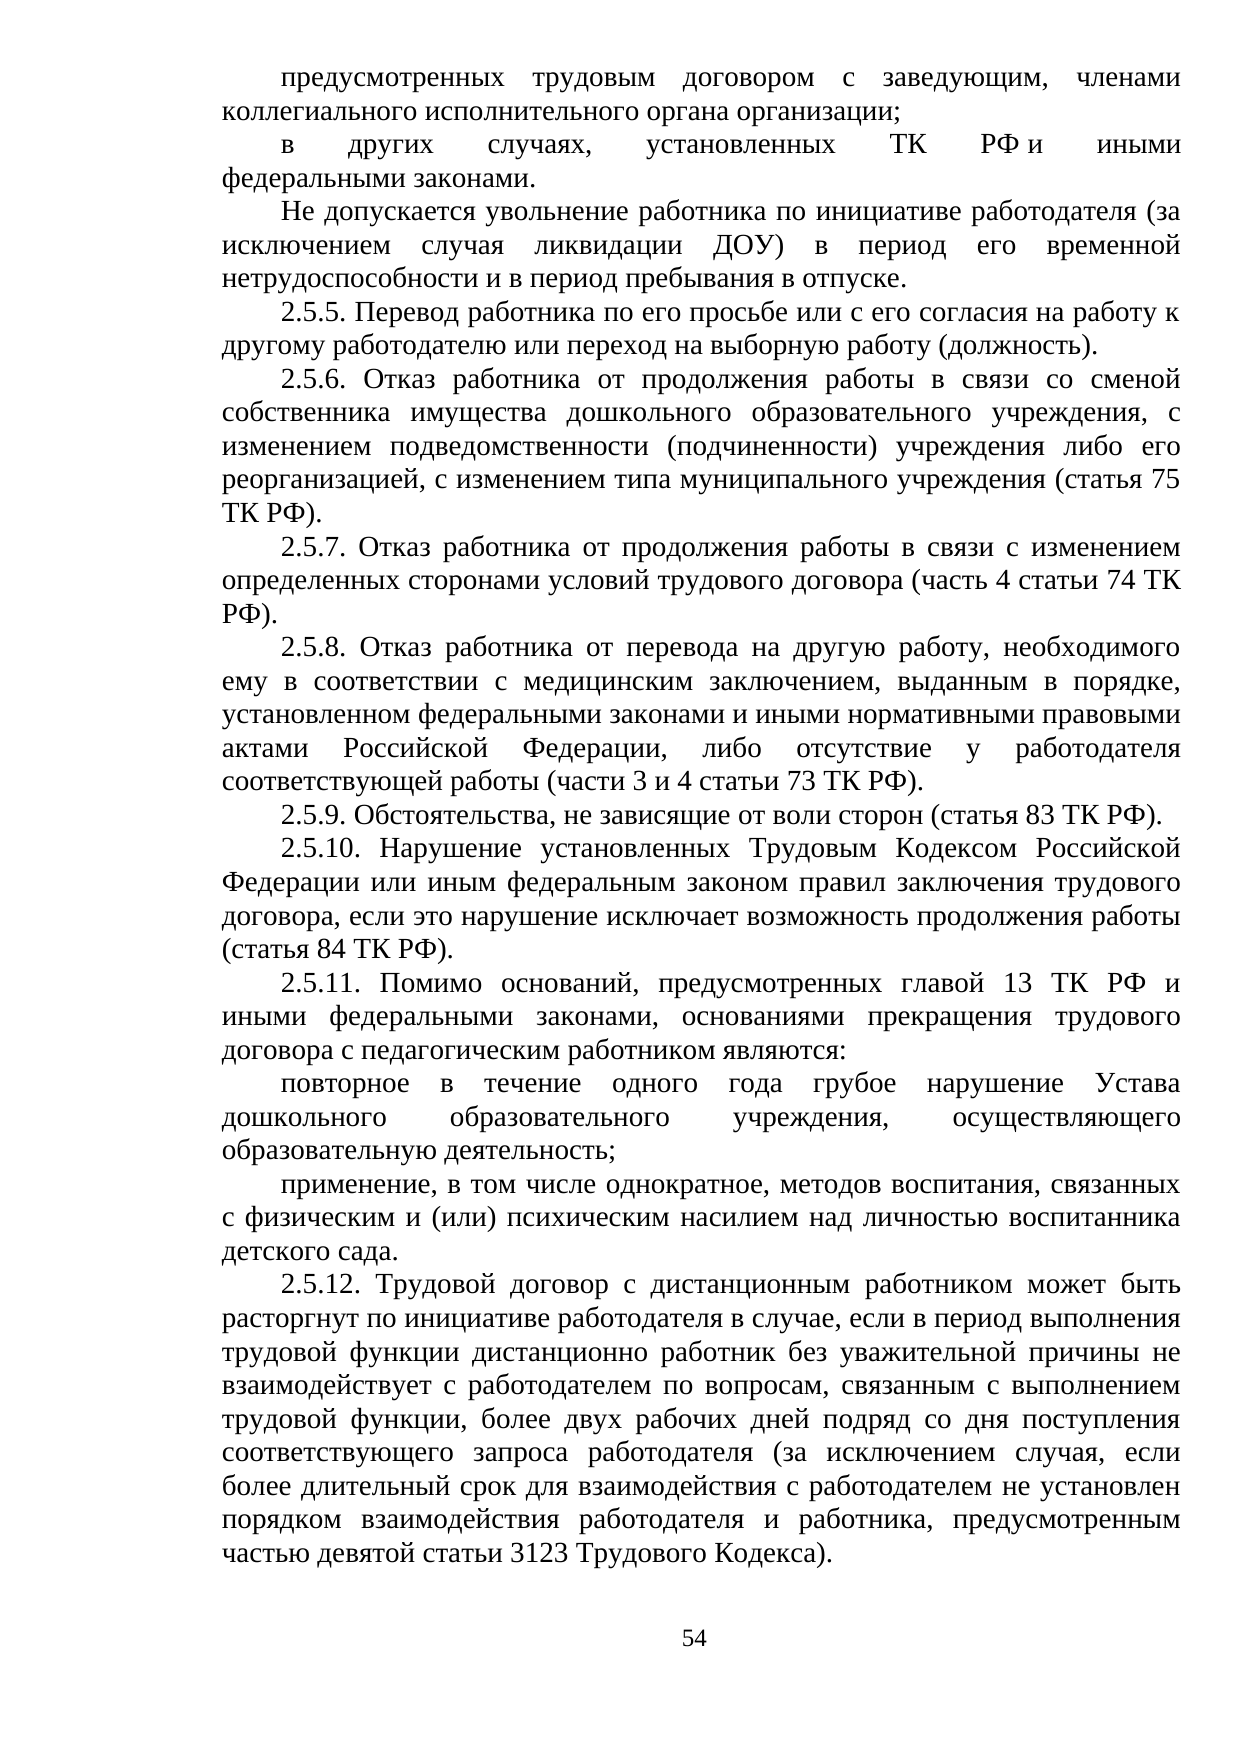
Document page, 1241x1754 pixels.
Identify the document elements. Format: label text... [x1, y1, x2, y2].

text 2.5.7. Отказ работника от продолжения работы в связи с изменением определенных сторонами условий трудового договора (часть 4 статьи 74 ТК РФ). [222, 529, 1182, 629]
text повторное в течение одного года грубое нарушение Устава дошкольного образовательного учреждения, осуществляющего образовательную деятельность; [222, 1065, 1182, 1166]
text 2.5.11. Помимо оснований, предусмотренных главой 13 ТК РФ и иными федеральными законами, основаниями прекращения трудового договора с педагогическим работником являются: [222, 965, 1182, 1065]
text 2.5.10. Нарушение установленных Трудовым Кодексом Российской Федерации или иным федеральным законом правил заключения трудового договора, если это нарушение исключает возможность продолжения работы (статья 84 ТК РФ). [222, 831, 1182, 965]
text применение, в том числе однократное, методов воспитания, связанных с физическим и (или) психическим насилием над личностью воспитанника детского сада. [222, 1166, 1182, 1267]
text 2.5.8. Отказ работника от перевода на другую работу, необходимого ему в соответствии с медицинским заключением, выданным в порядке, установленном федеральными законами и иными нормативными правовыми актами Российской Федерации, либо отсутствие у работодателя соответствующей работы (части 3 и 4 статьи 73 ТК РФ). [222, 629, 1182, 797]
text в других случаях, установленных ТК РФ и иными федеральными законами. [222, 126, 1182, 193]
text 2.5.6. Отказ работника от продолжения работы в связи со сменой собственника имущества дошкольного образовательного учреждения, с изменением подведомственности (подчиненности) учреждения либо его реорганизацией, с изменением типа муниципального учреждения (статья 75 ТК РФ). [222, 361, 1182, 529]
text 2.5.12. Трудовой договор с дистанционным работником может быть расторгнут по инициативе работодателя в случае, если в период выполнения трудовой функции дистанционно работник без уважительной причины не взаимодействует с работодателем по вопросам, связанным с выполнением трудовой функции, более двух рабочих дней подряд со дня поступления соответствующего запроса работодателя (за исключением случая, если более длительный срок для взаимодействия с работодателем не установлен порядком взаимодействия работодателя и работника, предусмотренным частью девятой статьи 3123 Трудового Кодекса). [222, 1267, 1182, 1568]
text 2.5.5. Перевод работника по его просьбе или с его согласия на работу к другому работодателю или переход на выборную работу (должность). [222, 294, 1182, 361]
text Не допускается увольнение работника по инициативе работодателя (за исключением случая ликвидации ДОУ) в период его временной нетрудоспособности и в период пребывания в отпуске. [222, 193, 1182, 294]
text предусмотренных трудовым договором с заведующим, членами коллегиального исполнительного органа организации; [222, 59, 1182, 126]
text 2.5.9. Обстоятельства, не зависящие от воли сторон (статья 83 ТК РФ). [222, 797, 1182, 831]
